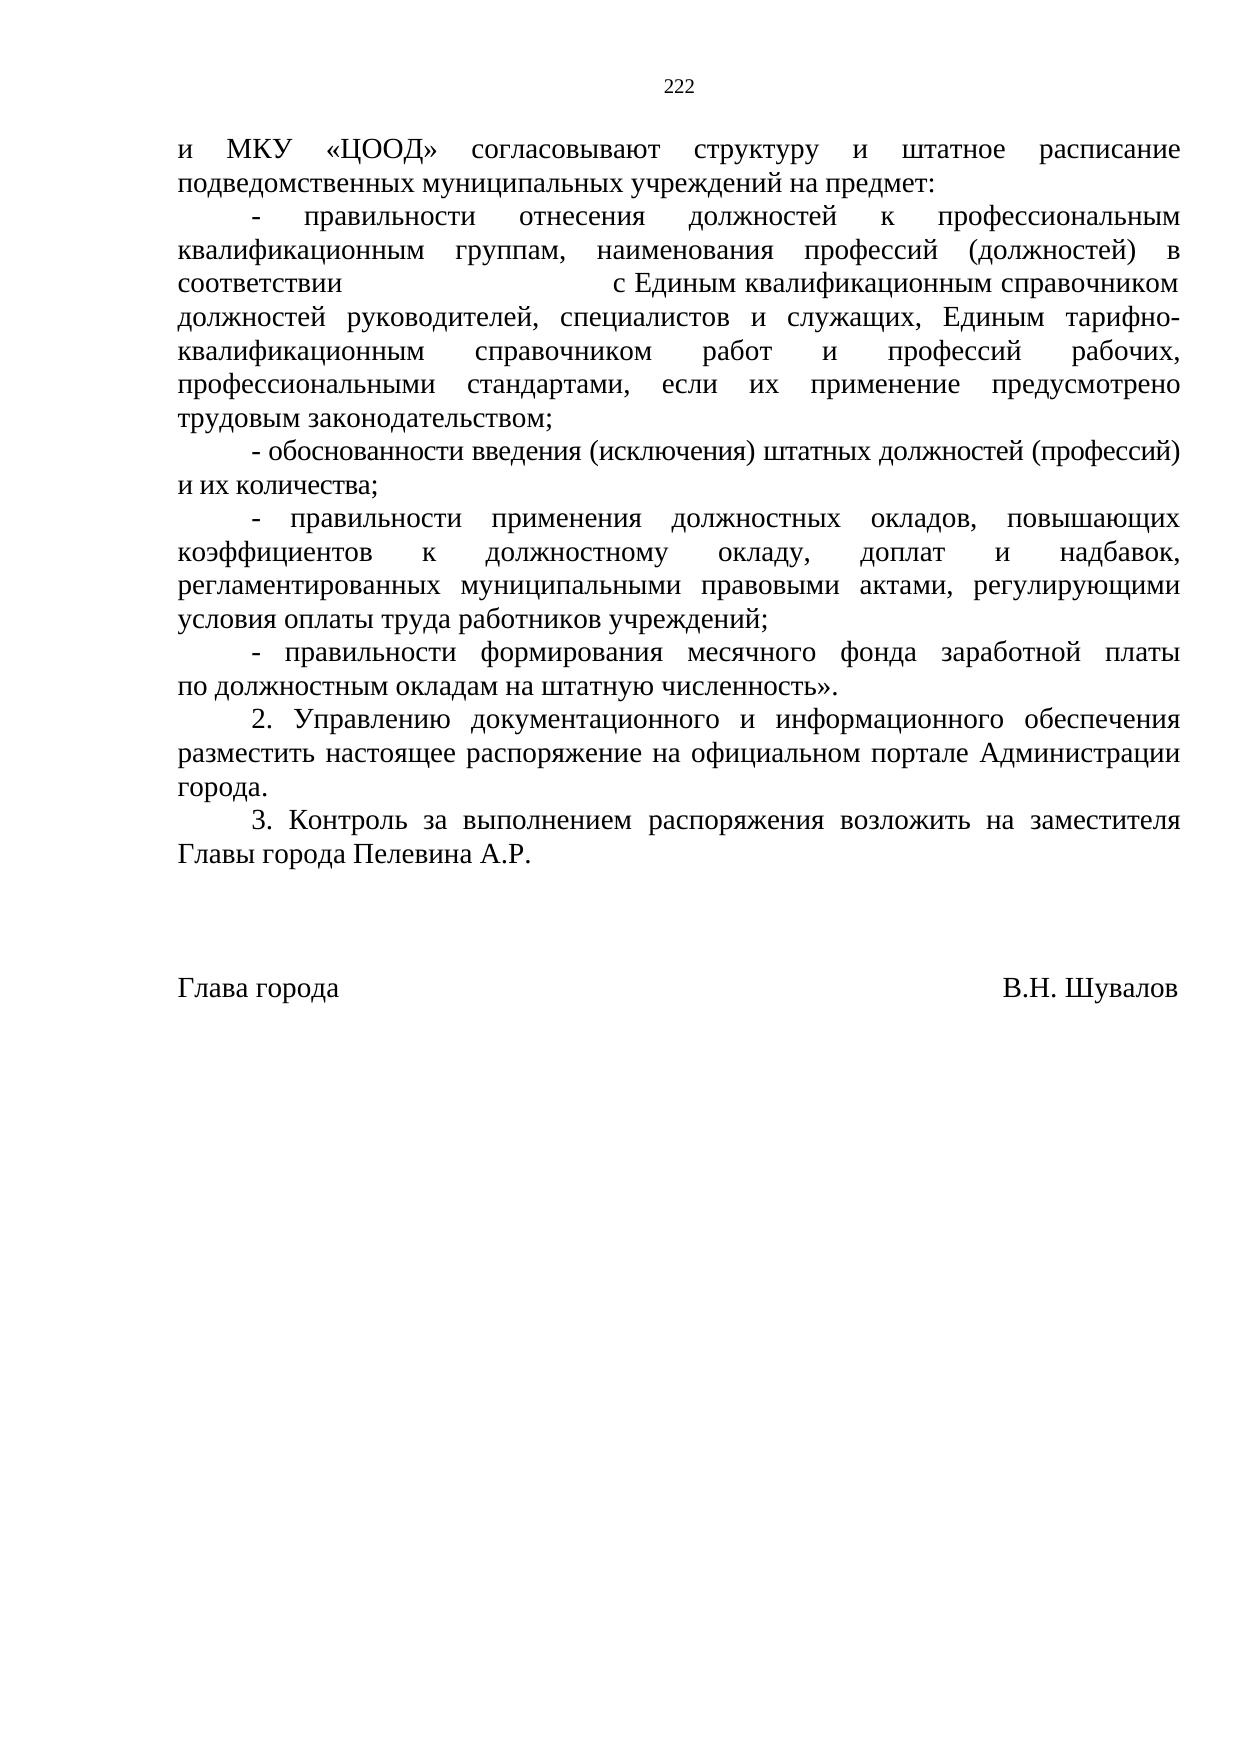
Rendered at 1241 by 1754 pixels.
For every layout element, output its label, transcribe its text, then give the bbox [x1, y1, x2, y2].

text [177, 131, 1181, 198]
text Глава города В.Н. Шувалов [177, 970, 1181, 1003]
text - правильности применения должностных окладов, повышающих коэффициентов к должностному окладу, доплат и надбавок, регламентированных муниципальными правовыми актами, регулирующими условия оплаты труда работников учреждений; [177, 500, 1181, 634]
text 2. Управлению документационного и информационного обеспечения разместить настоящее распоряжение на официальном портале Администрации города. [177, 702, 1181, 802]
text - правильности формирования месячного фонда заработной платы по должностным окладам на штатную численность». [177, 634, 1181, 702]
text - правильности отнесения должностей к профессиональным квалификационным группам, наименования профессий (должностей) в соответствии с Единым квалификационным справочником должностей руководителей, специалистов и служащих, Единым тарифно-квалификационным справочником работ и профессий рабочих, профессиональными стандартами, если их применение предусмотрено трудовым законодательством; [177, 198, 1181, 433]
text - обоснованности введения (исключения) штатных должностей (профессий) и их количества; [177, 433, 1181, 500]
text 3. Контроль за выполнением распоряжения возложить на заместителя Главы города Пелевина А.Р. [177, 802, 1181, 869]
